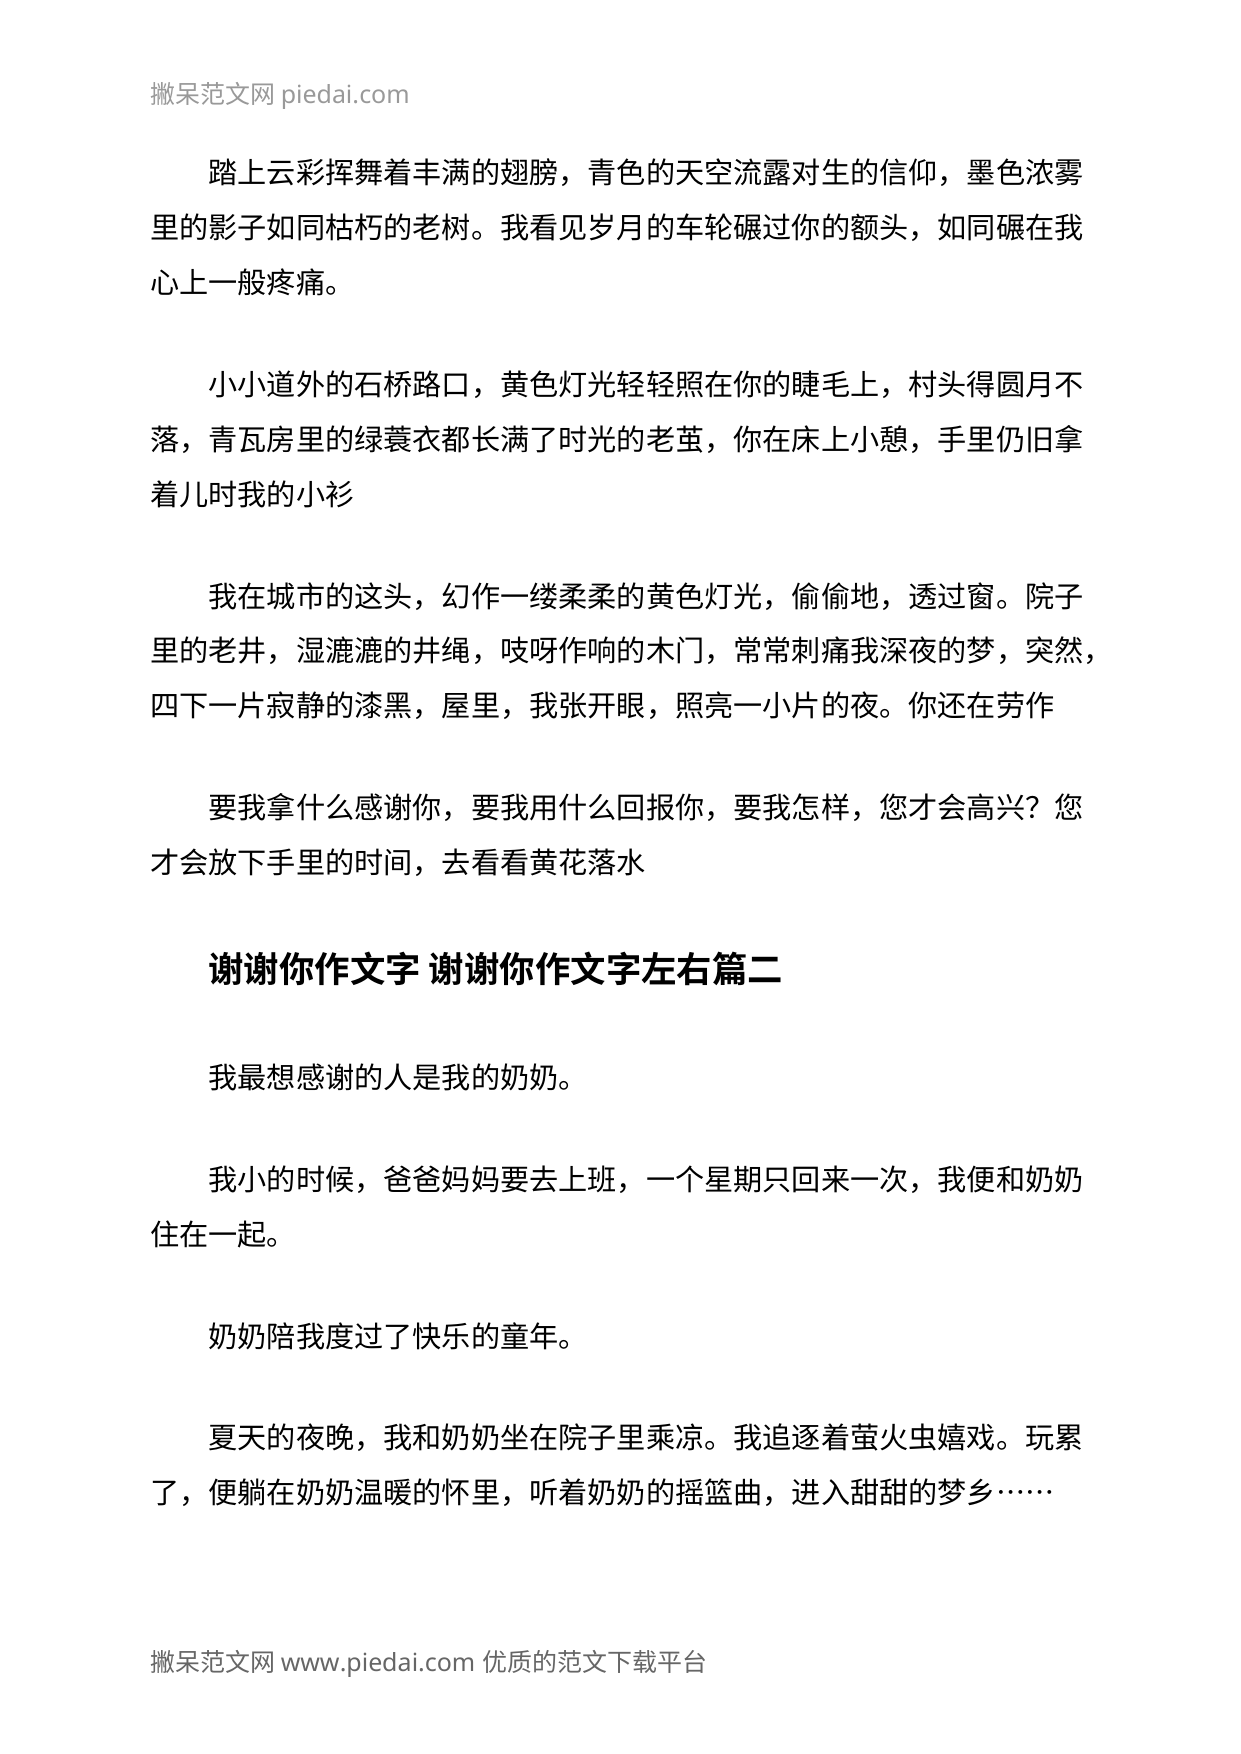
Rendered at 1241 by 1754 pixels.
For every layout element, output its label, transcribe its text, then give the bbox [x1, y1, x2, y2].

text 奶奶陪我度过了快乐的童年。 [150, 1313, 1090, 1356]
text 踏上云彩挥舞着丰满的翅膀，青色的天空流露对生的信仰，墨色浓雾里的影子如同枯朽的老树。我看见岁月的车轮碾过你的额头，如同碾在我心上一般疼痛。 [150, 150, 1090, 302]
text 要我拿什么感谢你，要我用什么回报你，要我怎样，您才会高兴？您才会放下手里的时间，去看看黄花落水 [150, 785, 1090, 882]
text 我小的时候，爸爸妈妈要去上班，一个星期只回来一次，我便和奶奶住在一起。 [150, 1157, 1090, 1254]
text 夏天的夜晚，我和奶奶坐在院子里乘凉。我追逐着萤火虫嬉戏。玩累了，便躺在奶奶温暖的怀里，听着奶奶的摇篮曲，进入甜甜的梦乡…… [150, 1415, 1090, 1512]
text 小小道外的石桥路口，黄色灯光轻轻照在你的睫毛上，村头得圆月不落，青瓦房里的绿蓑衣都长满了时光的老茧，你在床上小憩，手里仍旧拿着儿时我的小衫 [150, 362, 1090, 514]
text 我在城市的这头，幻作一缕柔柔的黄色灯光，偷偷地，透过窗。院子里的老井，湿漉漉的井绳，吱呀作响的木门，常常刺痛我深夜的梦，突然，四下一片寂静的漆黑，屋里，我张开眼，照亮一小片的夜。你还在劳作 [150, 573, 1090, 725]
text 谢谢你作文字 谢谢你作文字左右篇二 [150, 941, 1090, 993]
text 我最想感谢的人是我的奶奶。 [150, 1055, 1090, 1097]
